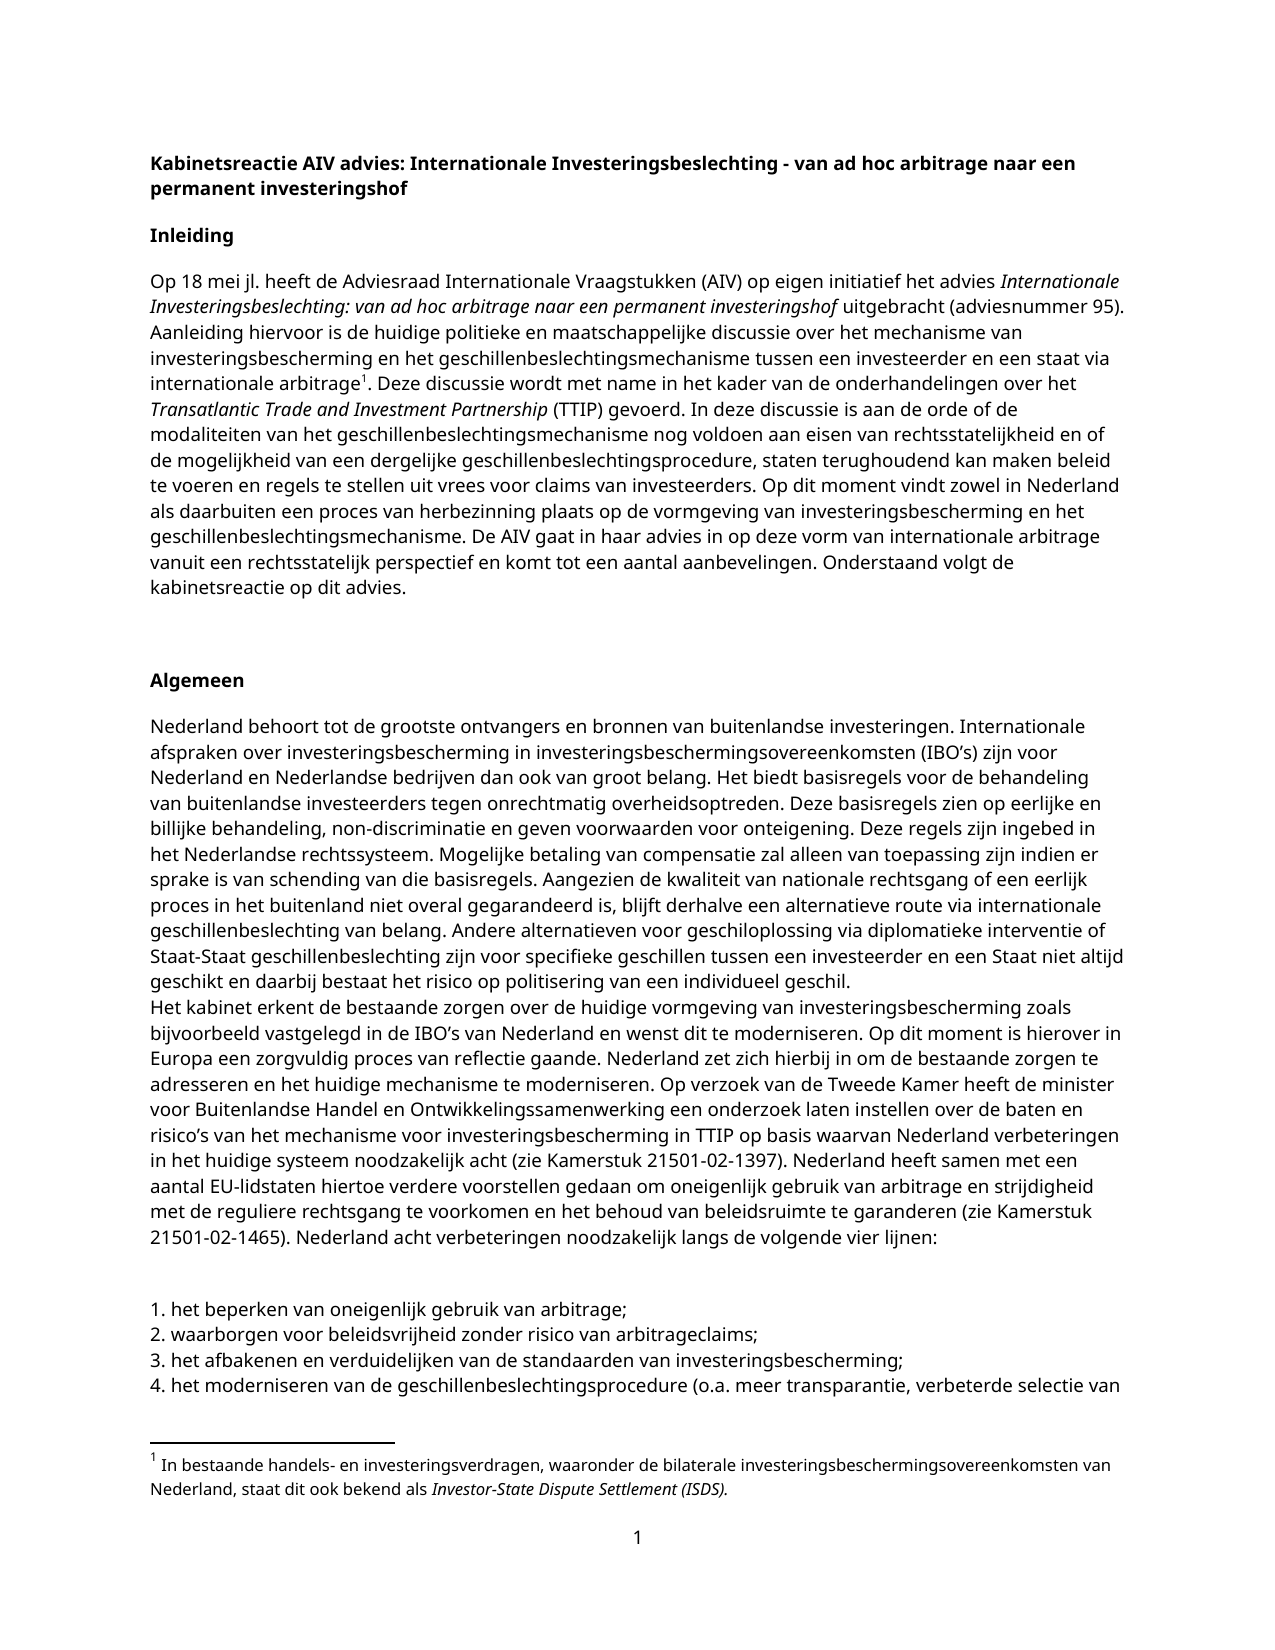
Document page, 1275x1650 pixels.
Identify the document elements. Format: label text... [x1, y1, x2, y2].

text Inleiding [150, 222, 1125, 247]
text Kabinetsreactie AIV advies: Internationale Investeringsbeslechting - van ad hoc arbitrage naar een permanent investeringshof [150, 150, 1125, 201]
text Nederland behoort tot de grootste ontvangers en bronnen van buitenlandse investeringen. Internationale afspraken over investeringsbescherming in investeringsbeschermingsovereenkomsten (IBO’s) zijn voor Nederland en Nederlandse bedrijven dan ook van groot belang. Het biedt basisregels voor de behandeling van buitenlandse investeerders tegen onrechtmatig overheidsoptreden. Deze basisregels zien op eerlijke en billijke behandeling, non-discriminatie en geven voorwaarden voor onteigening. Deze regels zijn ingebed in het Nederlandse rechtssysteem. Mogelijke betaling van compensatie zal alleen van toepassing zijn indien er sprake is van schending van die basisregels. Aangezien de kwaliteit van nationale rechtsgang of een eerlijk proces in het buitenland niet overal gegarandeerd is, blijft derhalve een alternatieve route via internationale geschillenbeslechting van belang. Andere alternatieven voor geschiloplossing via diplomatieke interventie of Staat-Staat geschillenbeslechting zijn voor specifieke geschillen tussen een investeerder en een Staat niet altijd geschikt en daarbij bestaat het risico op politisering van een individueel geschil. Het kabinet erkent de bestaande zorgen over de huidige vormgeving van investeringsbescherming zoals bijvoorbeeld vastgelegd in de IBO’s van Nederland en wenst dit te moderniseren. Op dit moment is hierover in Europa een zorgvuldig proces van reflectie gaande. Nederland zet zich hierbij in om de bestaande zorgen te adresseren en het huidige mechanisme te moderniseren. Op verzoek van de Tweede Kamer heeft de minister voor Buitenlandse Handel en Ontwikkelingssamenwerking een onderzoek laten instellen over de baten en risico’s van het mechanisme voor investeringsbescherming in TTIP op basis waarvan Nederland verbeteringen in het huidige systeem noodzakelijk acht (zie Kamerstuk 21501-02-1397). Nederland heeft samen met een aantal EU-lidstaten hiertoe verdere voorstellen gedaan om oneigenlijk gebruik van arbitrage en strijdigheid met de reguliere rechtsgang te voorkomen en het behoud van beleidsruimte te garanderen (zie Kamerstuk 21501-02-1465). Nederland acht verbeteringen noodzakelijk langs de volgende vier lijnen: [150, 713, 1125, 1249]
text Op 18 mei jl. heeft de Adviesraad Internationale Vraagstukken (AIV) op eigen initiatief het advies Internationale Investeringsbeslechting: van ad hoc arbitrage naar een permanent investeringshof uitgebracht (adviesnummer 95). Aanleiding hiervoor is de huidige politieke en maatschappelijke discussie over het mechanisme van investeringsbescherming en het geschillenbeslechtingsmechanisme tussen een investeerder en een staat via internationale arbitrage. Deze discussie wordt met name in het kader van de onderhandelingen over het Transatlantic Trade and Investment Partnership (TTIP) gevoerd. In deze discussie is aan de orde of de modaliteiten van het geschillenbeslechtingsmechanisme nog voldoen aan eisen van rechtsstatelijkheid en of de mogelijkheid van een dergelijke geschillenbeslechtingsprocedure, staten terughoudend kan maken beleid te voeren en regels te stellen uit vrees voor claims van investeerders. Op dit moment vindt zowel in Nederland als daarbuiten een proces van herbezinning plaats op de vormgeving van investeringsbescherming en het geschillenbeslechtingsmechanisme. De AIV gaat in haar advies in op deze vorm van internationale arbitrage vanuit een rechtsstatelijk perspectief en komt tot een aantal aanbevelingen. Onderstaand volgt de kabinetsreactie op dit advies. [150, 268, 1125, 600]
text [150, 1270, 1125, 1398]
text Algemeen [150, 667, 1125, 693]
